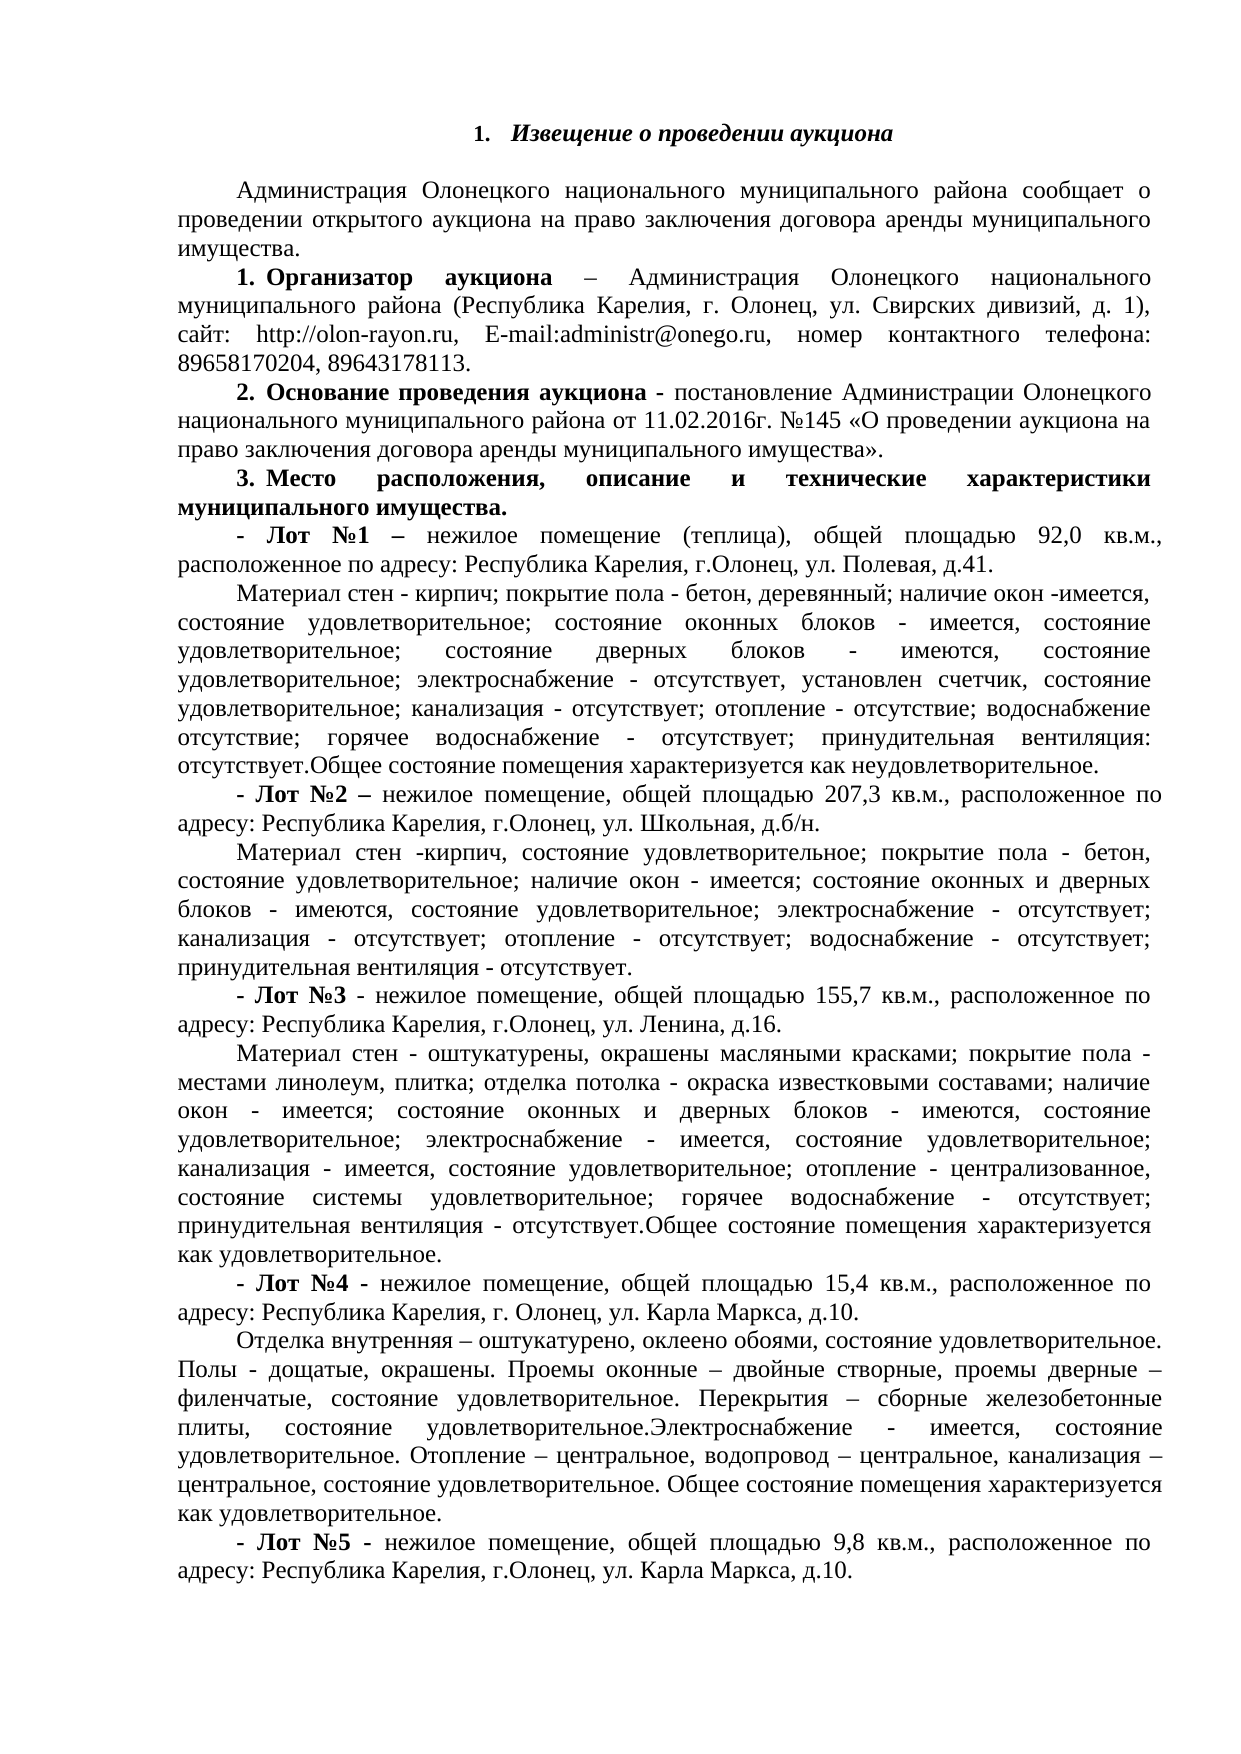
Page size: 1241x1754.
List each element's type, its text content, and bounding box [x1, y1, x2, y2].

text Материал стен -кирпич, состояние удовлетворительное; покрытие пола - бетон, состояние удовлетворительное; наличие окон - имеется; состояние оконных и дверных блоков - имеются, состояние удовлетворительное; электроснабжение - отсутствует; канализация - отсутствует; отопление - отсутствует; водоснабжение - отсутствует; принудительная вентиляция - отсутствует. [177, 837, 1152, 981]
list Основание проведения аукциона - постановление Администрации Олонецкого национального муниципального района от 11.02.2016г. №145 «О проведении аукциона на право заключения договора аренды муниципального имущества». [177, 377, 1152, 463]
text Отделка внутренняя – оштукатурено, оклеено обоями, состояние удовлетворительное. Полы - дощатые, окрашены. Проемы оконные – двойные створные, проемы дверные – филенчатые, состояние удовлетворительное. Перекрытия – сборные железобетонные плиты, состояние удовлетворительное.Электроснабжение - имеется, состояние удовлетворительное. Отопление – центральное, водопровод – центральное, канализация – центральное, состояние удовлетворительное. Общее состояние помещения характеризуется как удовлетворительное. [177, 1326, 1163, 1527]
text Материал стен - оштукатурены, окрашены масляными красками; покрытие пола - местами линолеум, плитка; отделка потолка - окраска известковыми составами; наличие окон - имеется; состояние оконных и дверных блоков - имеются, состояние удовлетворительное; электроснабжение - имеется, состояние удовлетворительное; канализация - имеется, состояние удовлетворительное; отопление - централизованное, состояние системы удовлетворительное; горячее водоснабжение - отсутствует; принудительная вентиляция - отсутствует.Общее состояние помещения характеризуется как удовлетворительное. [177, 1038, 1152, 1268]
list Организатор аукциона – Администрация Олонецкого национального муниципального района (Республика Карелия, г. Олонец, ул. Свирских дивизий, д. 1), сайт: http://olon-rayon.ru, E-mail:administr@onego.ru, номер контактного телефона: 89658170204, 89643178113. [177, 262, 1152, 377]
list Извещение о проведении аукциона [215, 118, 1152, 147]
text - Лот №3 - нежилое помещение, общей площадью 155,7 кв.м., расположенное по адресу: Республика Карелия, г.Олонец, ул. Ленина, д.16. [177, 981, 1152, 1038]
text - Лот №4 - нежилое помещение, общей площадью 15,4 кв.м., расположенное по адресу: Республика Карелия, г. Олонец, ул. Карла Маркса, д.10. [177, 1268, 1152, 1326]
list Место расположения, описание и технические характеристики муниципального имущества. [177, 463, 1152, 521]
text Администрация Олонецкого национального муниципального района сообщает о проведении открытого аукциона на право заключения договора аренды муниципального имущества. [177, 176, 1152, 262]
text - Лот №1 – нежилое помещение (теплица), общей площадью 92,0 кв.м., расположенное по адресу: Республика Карелия, г.Олонец, ул. Полевая, д.41. [177, 521, 1163, 578]
text - Лот №2 – нежилое помещение, общей площадью 207,3 кв.м., расположенное по адресу: Республика Карелия, г.Олонец, ул. Школьная, д.б/н. [177, 779, 1163, 837]
text Материал стен - кирпич; покрытие пола - бетон, деревянный; наличие окон -имеется, состояние удовлетворительное; состояние оконных блоков - имеется, состояние удовлетворительное; состояние дверных блоков - имеются, состояние удовлетворительное; электроснабжение - отсутствует, установлен счетчик, состояние удовлетворительное; канализация - отсутствует; отопление - отсутствие; водоснабжение отсутствие; горячее водоснабжение - отсутствует; принудительная вентиляция: отсутствует.Общее состояние помещения характеризуется как неудовлетворительное. [177, 578, 1152, 779]
text - Лот №5 - нежилое помещение, общей площадью 9,8 кв.м., расположенное по адресу: Республика Карелия, г.Олонец, ул. Карла Маркса, д.10. [177, 1527, 1152, 1584]
